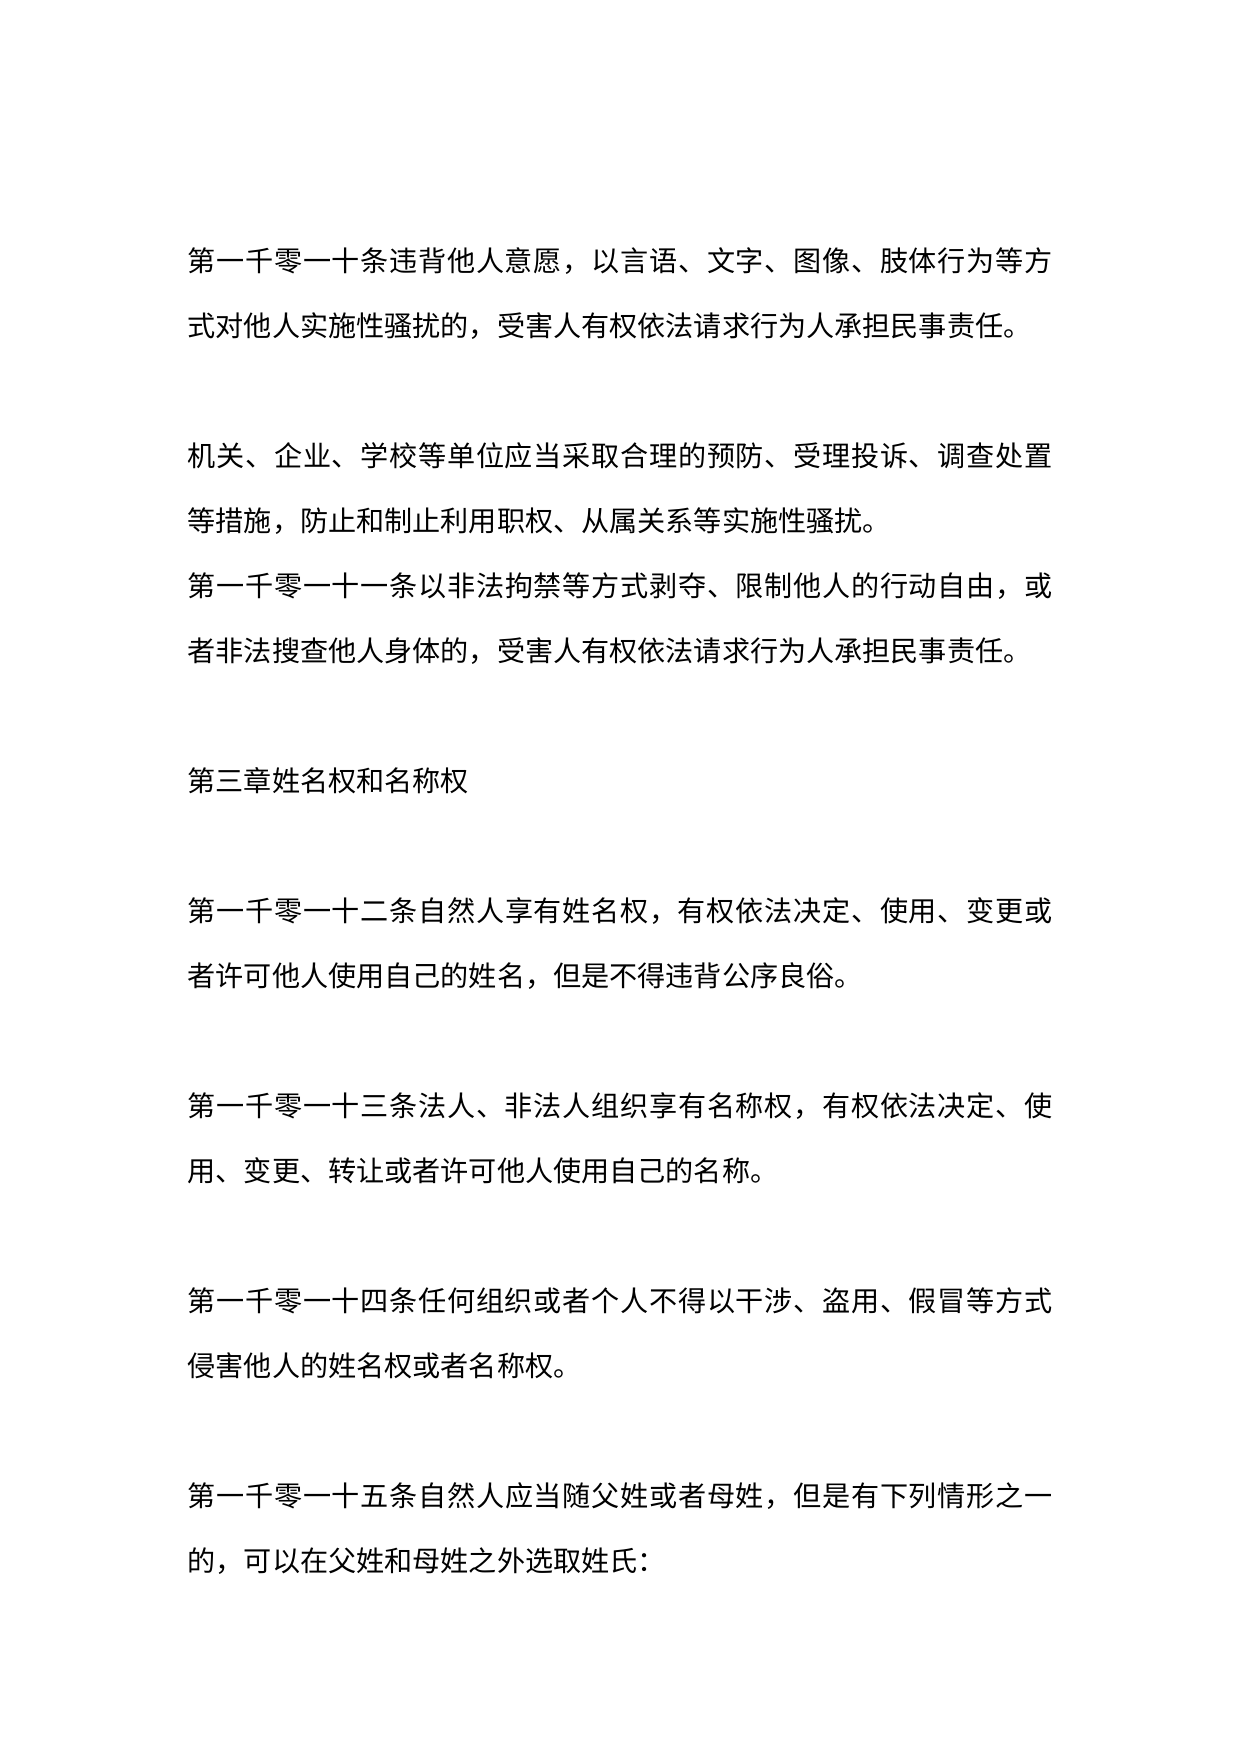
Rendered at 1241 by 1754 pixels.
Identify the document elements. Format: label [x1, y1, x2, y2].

text [187, 162, 1053, 1592]
